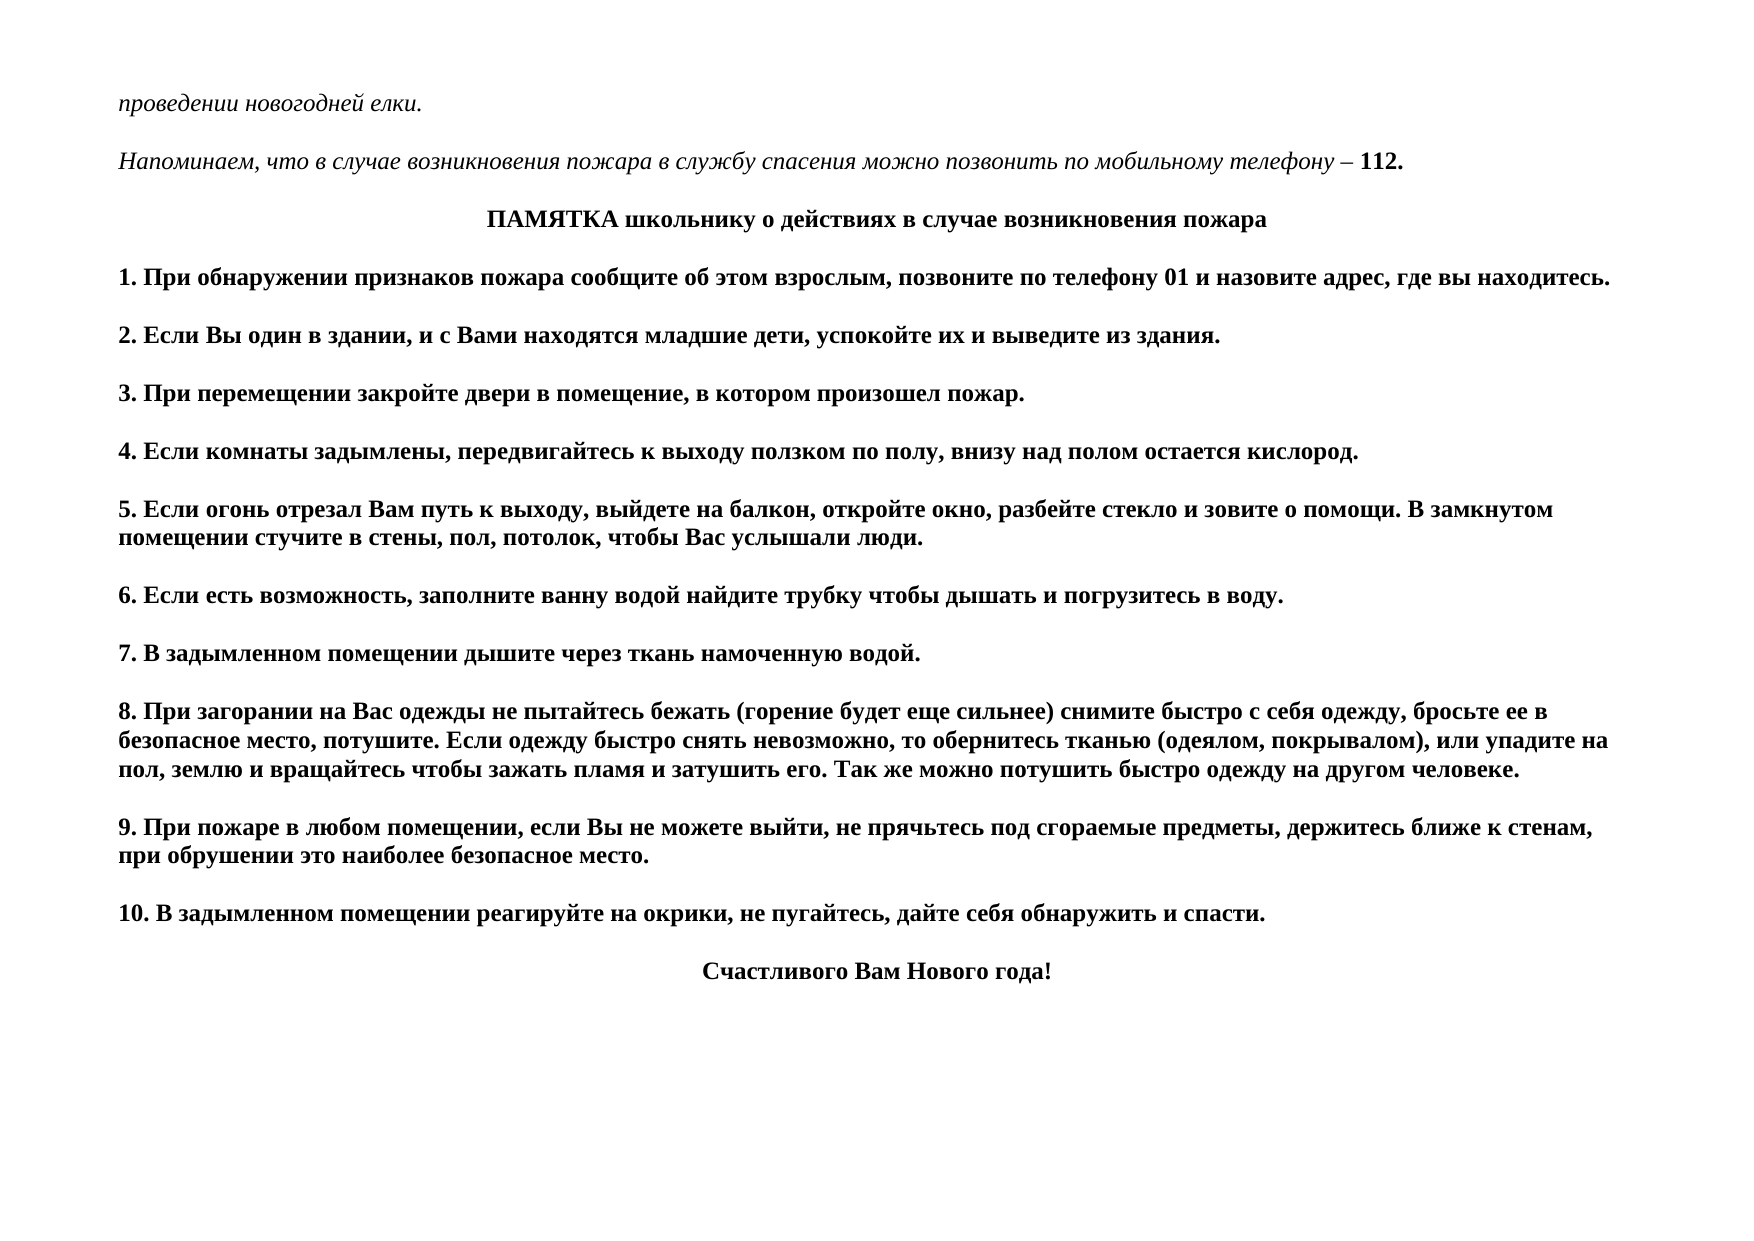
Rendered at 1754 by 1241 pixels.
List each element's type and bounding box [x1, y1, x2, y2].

table_header [118, 59, 1636, 985]
